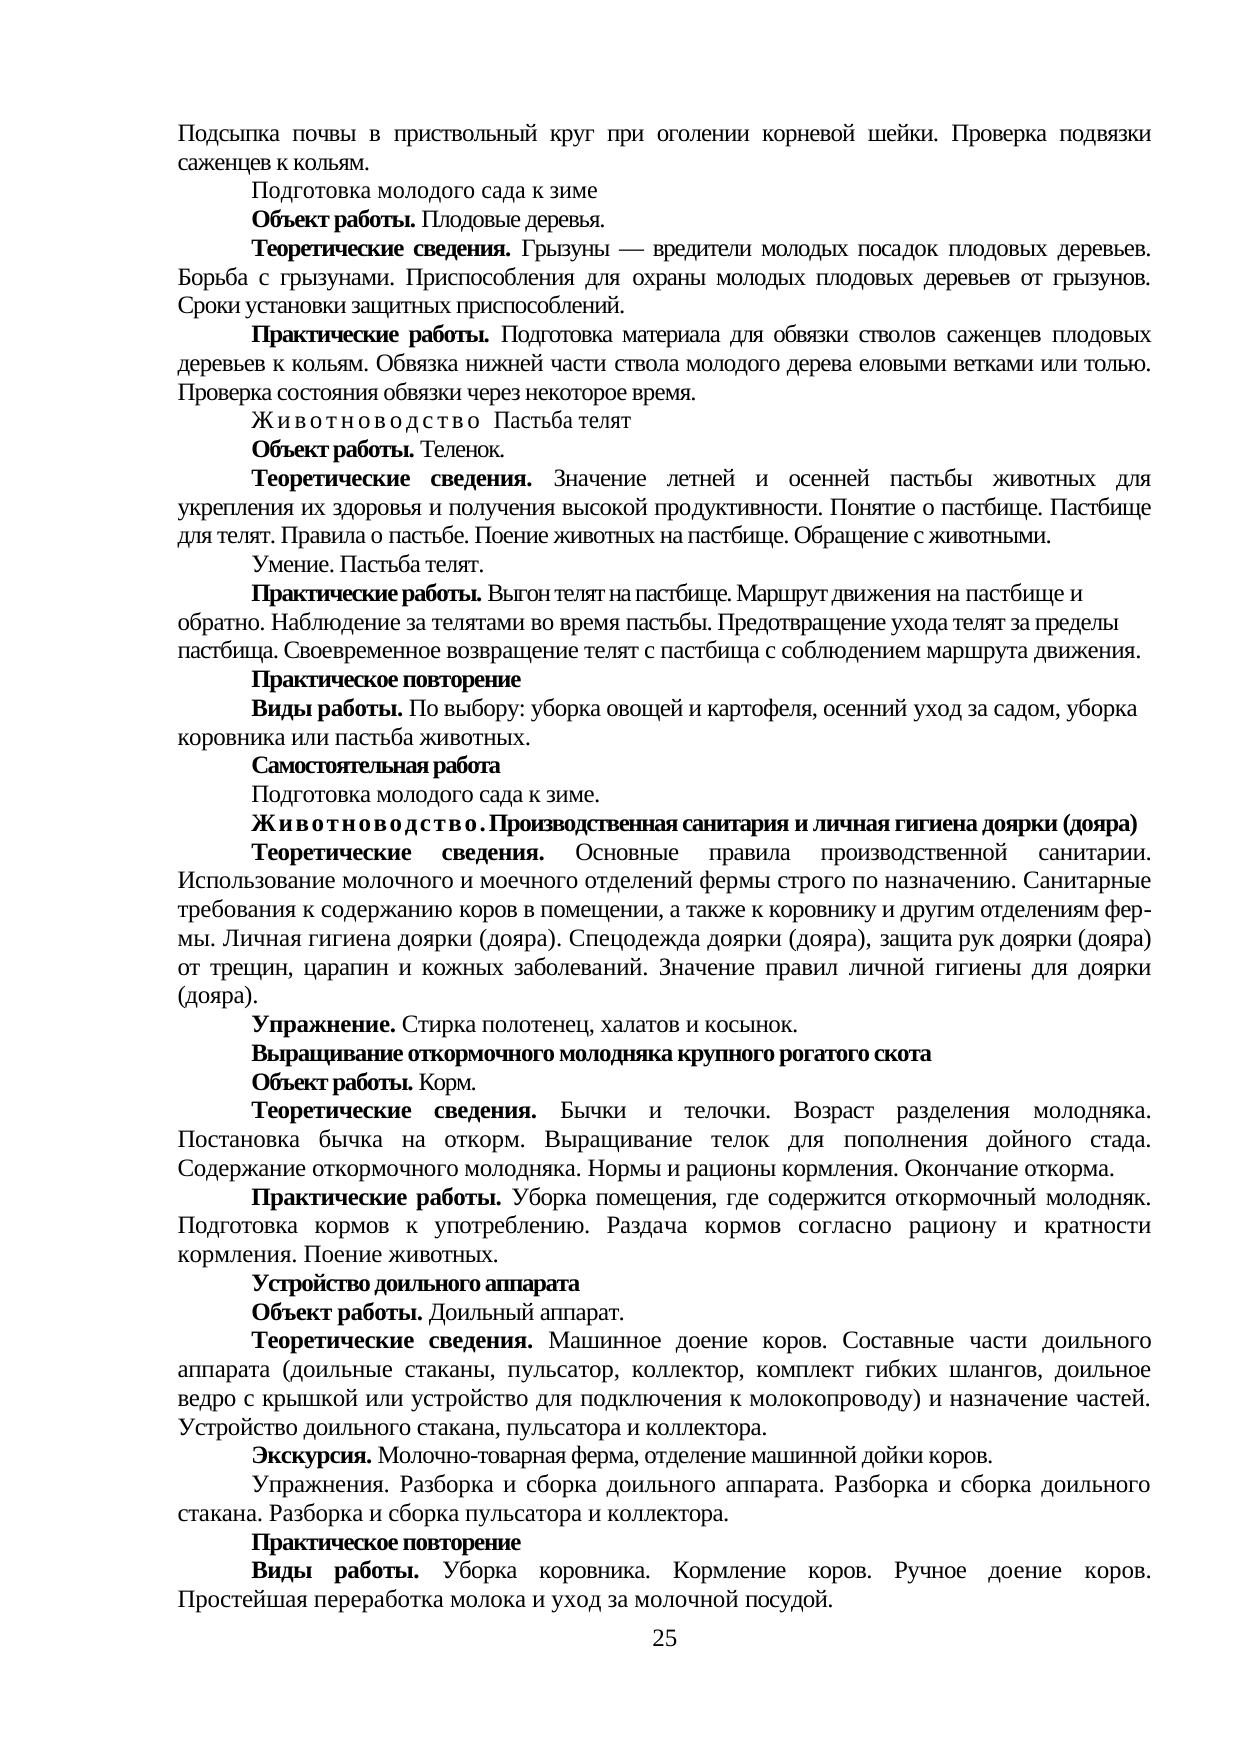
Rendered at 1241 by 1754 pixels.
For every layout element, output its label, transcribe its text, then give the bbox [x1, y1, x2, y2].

text Теоретические сведения. Значение летней и осенней пастьбы животных для укрепления их здоровья и получения высокой продуктивности. Понятие о пастбище. Пастбище для телят. Правила о пастьбе. Поение животных на пастбище. Обращение с животными. [177, 463, 1152, 549]
text Практические работы. Подготовка материала для обвязки стволов саженцев плодовых деревьев к кольям. Обвязка нижней части ствола молодого дерева еловыми ветками или толью. Проверка состояния обвязки через некоторое время. [177, 319, 1152, 406]
text Виды работы. По выбору: уборка овощей и картофеля, осенний уход за садом, уборка коровника или пастьба животных. [177, 693, 1152, 751]
text Практические работы. Уборка помещения, где содержится откормочный молодняк. Подготовка кормов к употреблению. Раздача кормов согласно рациону и кратности кормления. Поение животных. [177, 1182, 1152, 1268]
text Умение. Пастьба телят. [177, 549, 1152, 578]
text Теоретические сведения. Грызуны — вредители молодых посадок плодовых деревьев. Борьба с грызунами. Приспособления для охраны молодых плодовых деревьев от грызунов. Сроки установки защитных приспособлений. [177, 233, 1152, 319]
text Виды работы. Уборка коровника. Кормление коров. Ручное доение коров. Простейшая переработка молока и уход за молочной посудой. [177, 1556, 1152, 1613]
text Практическое повторение [177, 1527, 1152, 1556]
text Теоретические сведения. Бычки и телочки. Возраст разделения молодняка. Постановка бычка на откорм. Выращивание телок для пополнения дойного стада. Содержание откормочного молодняка. Нормы и рационы кормления. Окончание откорма. [177, 1096, 1152, 1182]
text Практическое повторение [177, 664, 1152, 693]
text Животноводство Пастьба телят [177, 406, 1152, 434]
text Выращивание откормочного молодняка крупного рогатого скота [177, 1038, 1152, 1067]
text Упражнения. Разборка и сборка доильного аппарата. Разборка и сборка доильного стакана. Разборка и сборка пульсатора и коллектора. [177, 1469, 1152, 1527]
text Упражнение. Стирка полотенец, халатов и косынок. [177, 1009, 1152, 1038]
text Животноводство.Производственная санитария и личная гигиена доярки (дояра) [177, 808, 1152, 837]
text Теоретические сведения. Основные правила производственной санитарии. Использование молочного и моечного отделений фермы строго по назначению. Санитарные требования к содержанию коров в помещении, а также к коровнику и другим отделениям фермы. Личная гигиена доярки (дояра). Спецодежда доярки (дояра), защита рук доярки (дояра) от трещин, царапин и кожных заболеваний. Значение правил личной гигиены для доярки (дояра). [177, 837, 1152, 1009]
text Практические работы. Выгон телят на пастбище. Маршрут движения на пастбище и обратно. Наблюдение за телятами во время пастьбы. Предотвращение ухода телят за пределы пастбища. Своевременное возвращение телят с пастбища с соблюдением маршрута движения. [177, 578, 1152, 664]
text Объект работы. Корм. [177, 1067, 1152, 1096]
text Подготовка молодого сада к зиме [177, 176, 1152, 204]
text Теоретические сведения. Машинное доение коров. Составные части доильного аппарата (доильные стаканы, пульсатор, коллектор, комплект гибких шлангов, доильное ведро с крышкой или устройство для подключения к молокопроводу) и назначение частей. Устройство доильного стакана, пульсатора и коллектора. [177, 1326, 1152, 1441]
text Объект работы. Плодовые деревья. [177, 204, 1152, 233]
text Устройство доильного аппарата [177, 1268, 1152, 1297]
text Объект работы. Доильный аппарат. [177, 1297, 1152, 1326]
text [177, 118, 1152, 176]
text Самостоятельная работа [177, 751, 1152, 779]
text Подготовка молодого сада к зиме. [177, 779, 1152, 808]
text Экскурсия. Молочно-товарная ферма, отделение машинной дойки коров. [177, 1441, 1152, 1469]
text Объект работы. Теленок. [177, 434, 1152, 463]
